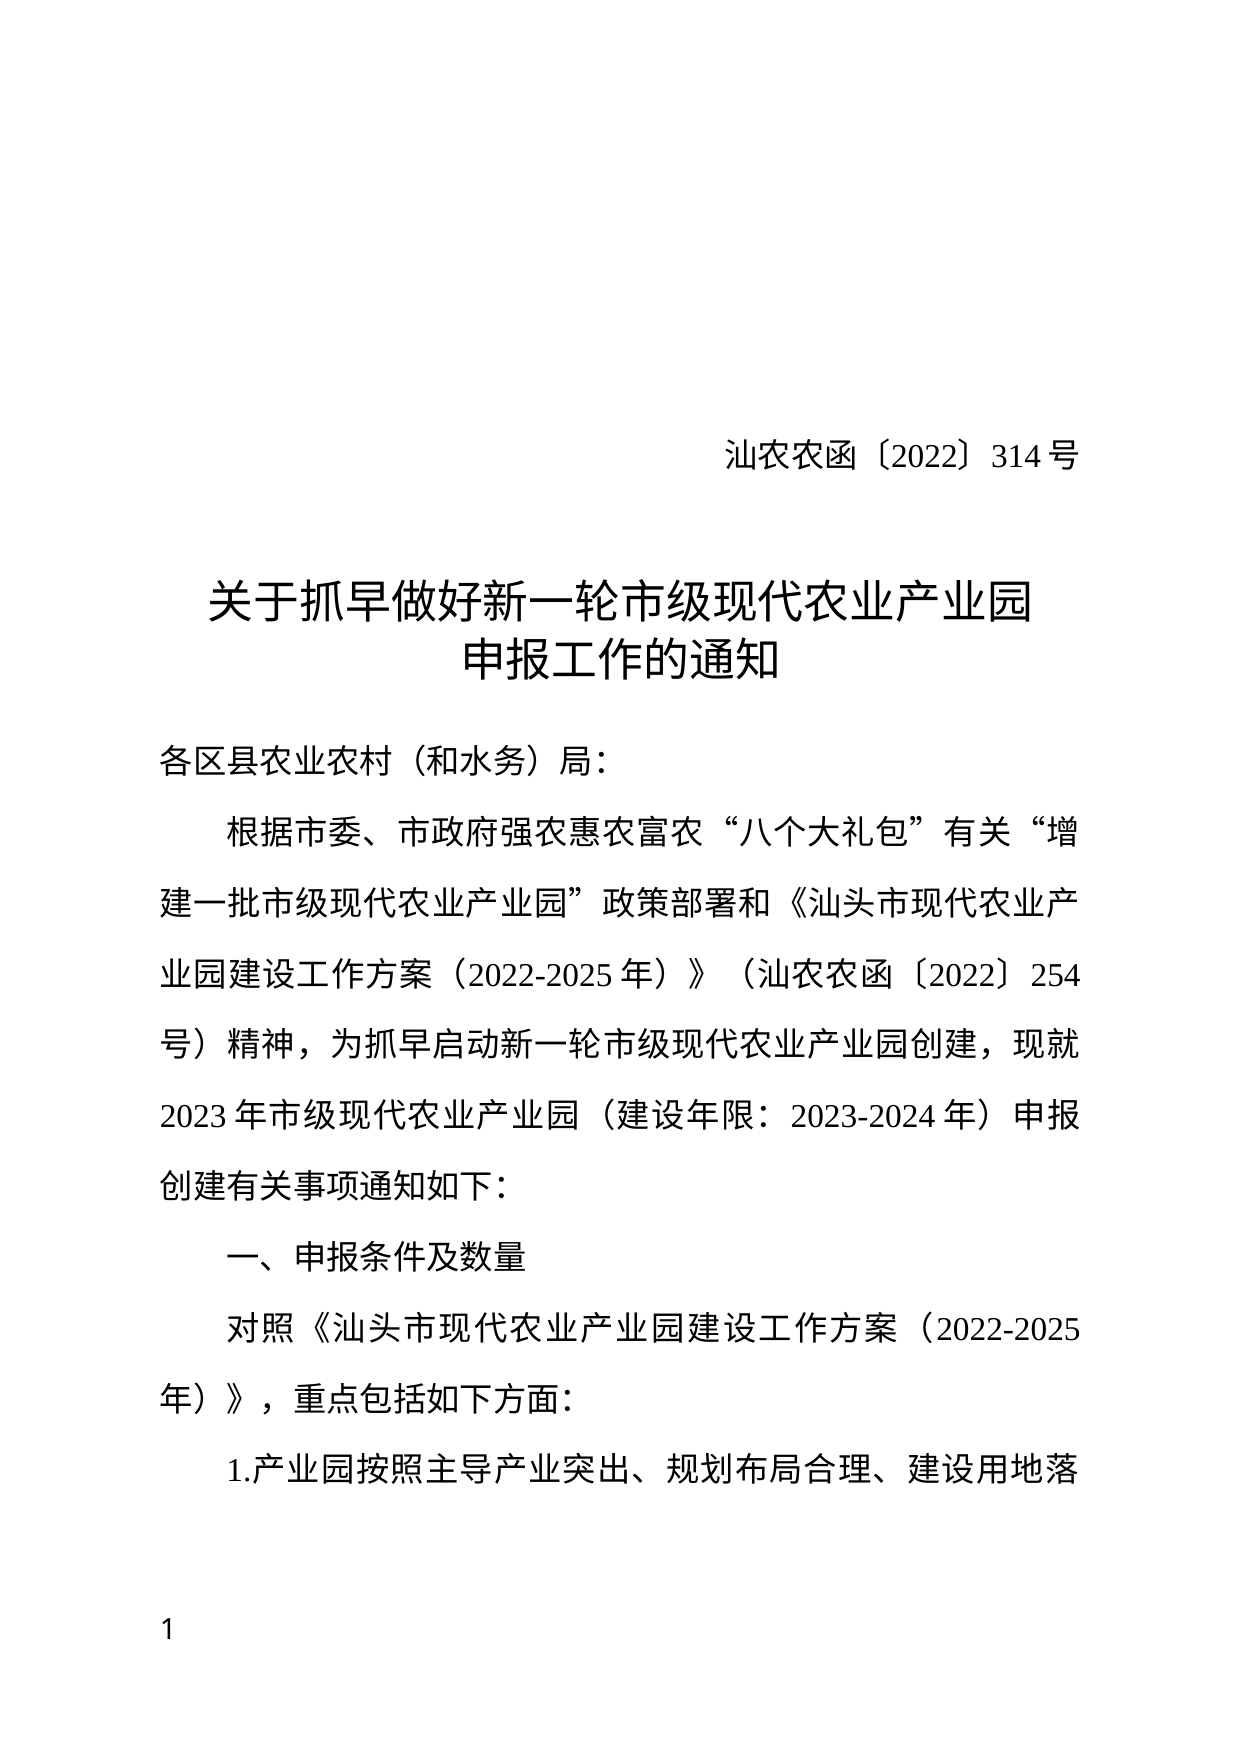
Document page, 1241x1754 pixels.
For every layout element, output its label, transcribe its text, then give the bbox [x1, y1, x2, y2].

text 申报工作的通知 [159, 630, 1081, 688]
text 根据市委、市政府强农惠农富农“八个大礼包”有关“增建一批市级现代农业产业园”政策部署和《汕头市现代农业产业园建设工作方案（2022-2025年）》（汕农农函〔2022〕254号）精神，为抓早启动新一轮市级现代农业产业园创建，现就2023年市级现代农业产业园（建设年限：2023-2024年）申报创建有关事项通知如下： [159, 794, 1081, 1219]
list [159, 1432, 1081, 1503]
text 汕农农函〔2022〕314号 [159, 417, 1081, 488]
text 一、申报条件及数量 [159, 1219, 1081, 1290]
text 关于抓早做好新一轮市级现代农业产业园 [159, 571, 1081, 630]
text 各区县农业农村（和水务）局： [159, 723, 1081, 794]
text 对照《汕头市现代农业产业园建设工作方案（2022-2025年）》，重点包括如下方面： [159, 1290, 1081, 1432]
